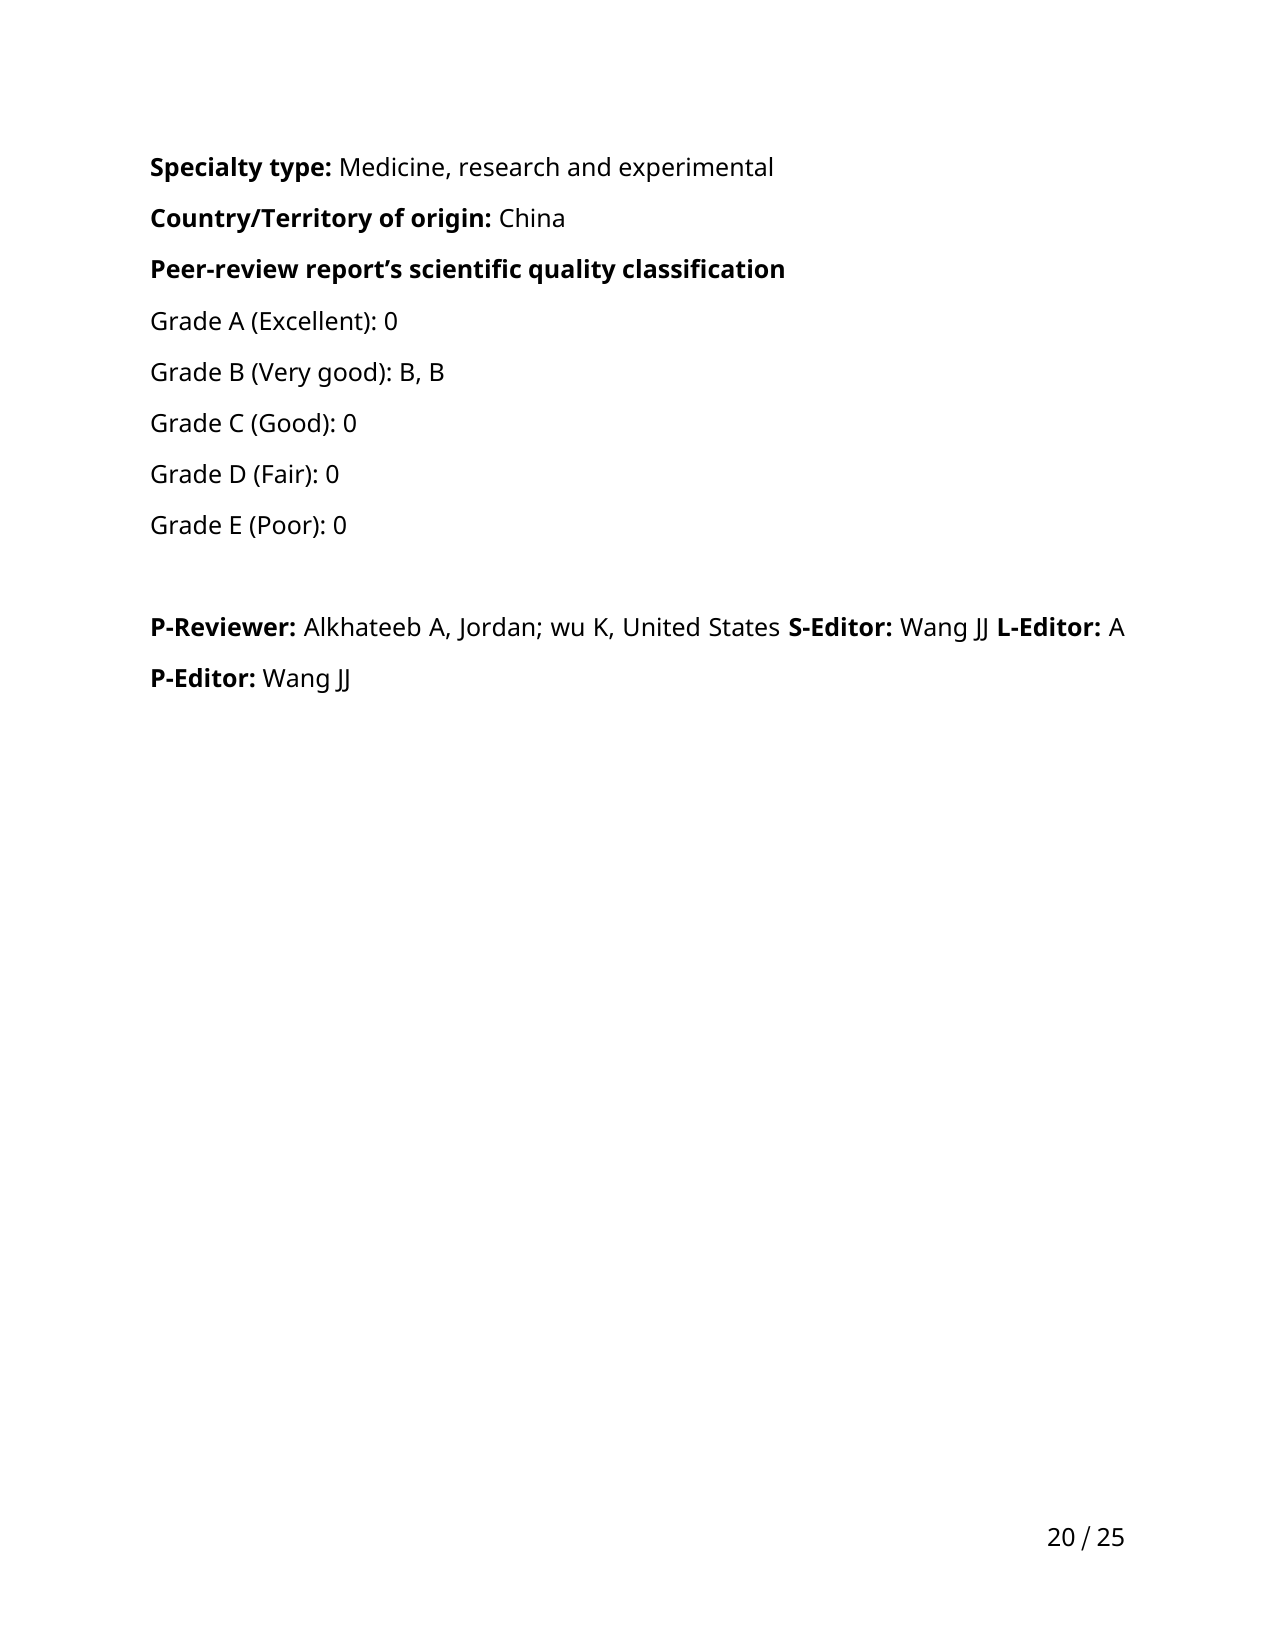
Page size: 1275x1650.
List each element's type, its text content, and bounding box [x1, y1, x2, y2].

text Peer-review report’s scientific quality classification [150, 252, 1125, 286]
text Specialty type: Medicine, research and experimental [150, 150, 1125, 184]
text Country/Territory of origin: China [150, 201, 1125, 235]
text Grade D (Fair): 0 [150, 456, 1125, 490]
text Grade C (Good): 0 [150, 405, 1125, 439]
text Grade B (Very good): B, B [150, 354, 1125, 388]
text Grade A (Excellent): 0 [150, 303, 1125, 337]
text Grade E (Poor): 0 [150, 507, 1125, 541]
text P-Reviewer: Alkhateeb A, Jordan; wu K, United States S-Editor: Wang JJ L-Editor: A P-Editor: Wang JJ [150, 609, 1125, 694]
